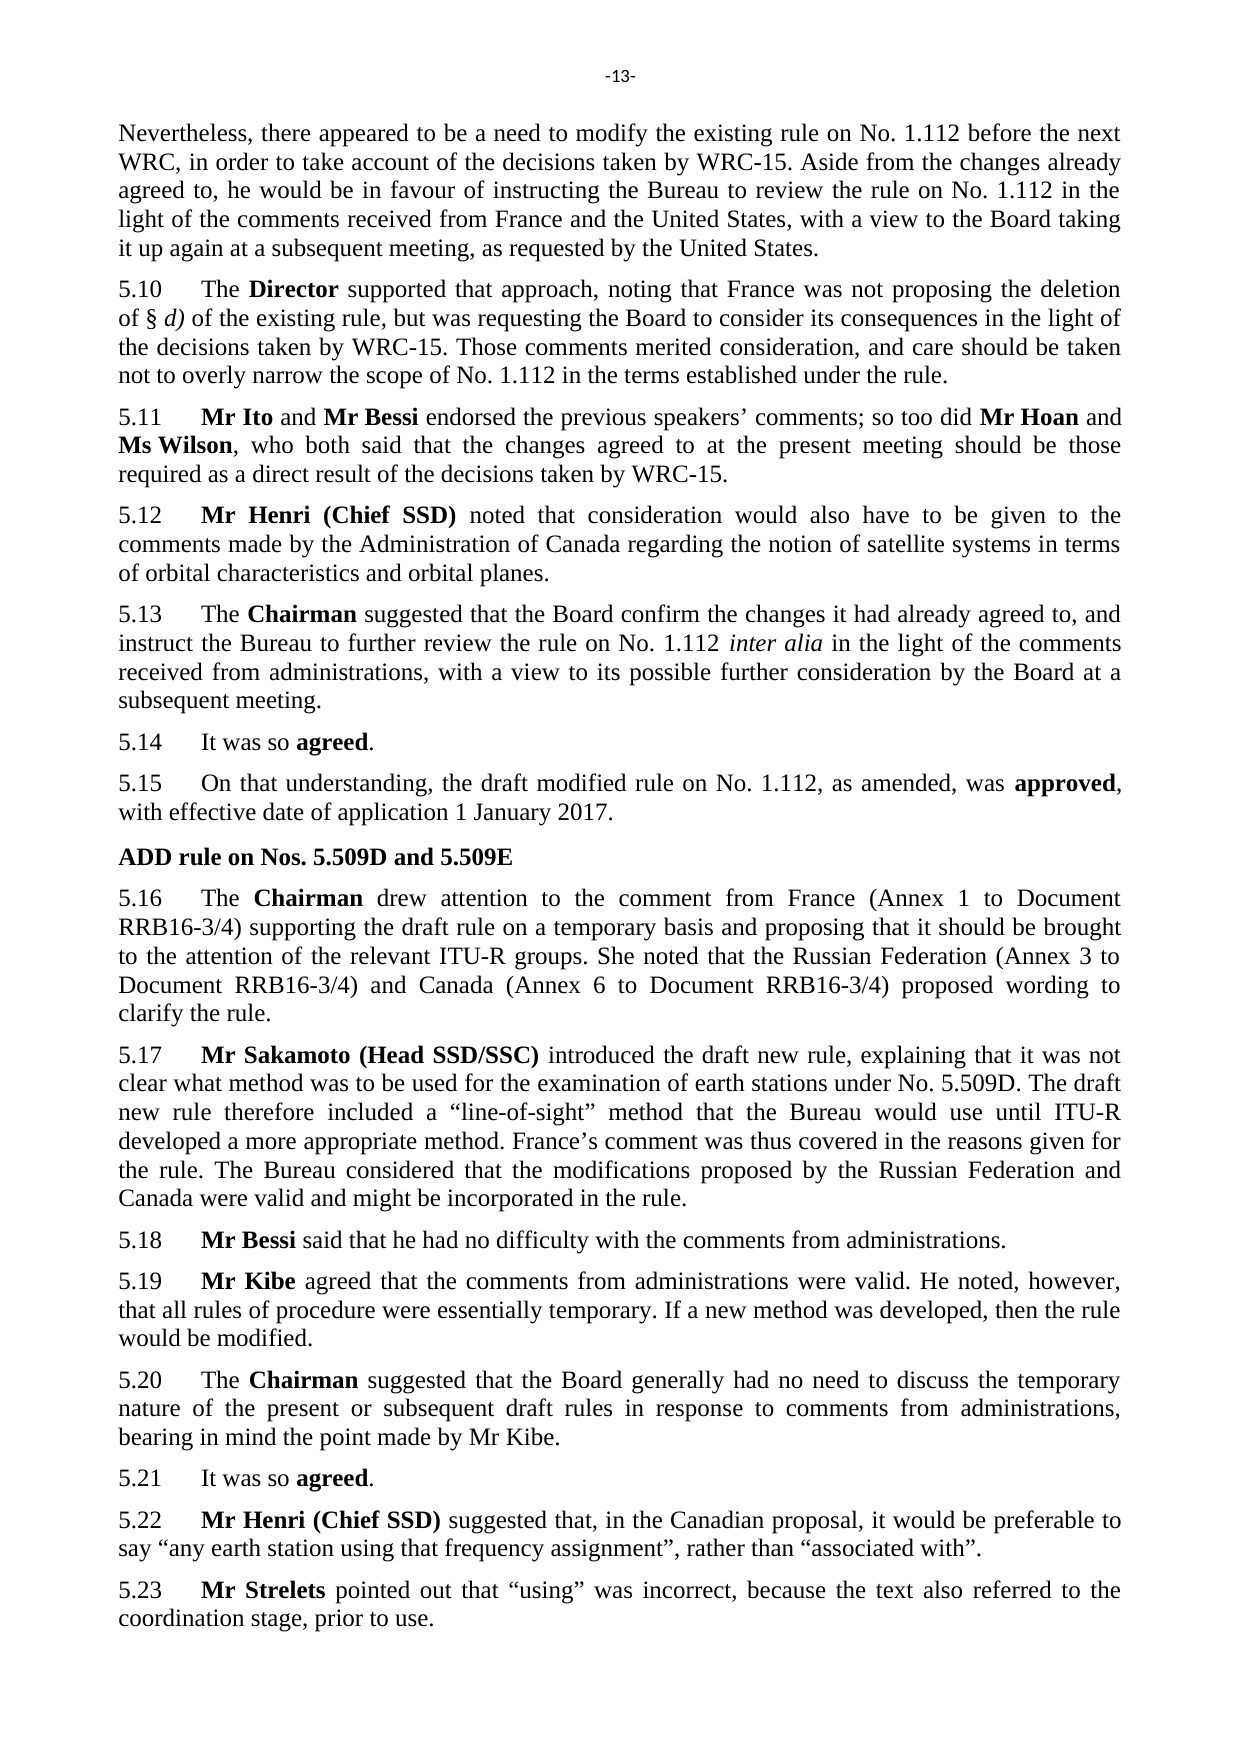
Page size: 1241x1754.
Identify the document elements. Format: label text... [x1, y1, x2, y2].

text 5.22 Mr Henri (Chief SSD) suggested that, in the Canadian proposal, it would be preferable to say “any earth station using that frequency assignment”, rather than “associated with”. [118, 1505, 1122, 1562]
text 5.15 On that understanding, the draft modified rule on No. 1.112, as amended, was approved, with effective date of application 1 January 2017. [118, 768, 1122, 826]
text 5.20 The Chairman suggested that the Board generally had no need to discuss the temporary nature of the present or subsequent draft rules in response to comments from administrations, bearing in mind the point made by Mr Kibe. [118, 1365, 1122, 1451]
text 5.14 It was so agreed. [118, 727, 1122, 756]
text 5.21 It was so agreed. [118, 1463, 1122, 1492]
text 5.13 The Chairman suggested that the Board confirm the changes it had already agreed to, and instruct the Bureau to further review the rule on No. 1.112 inter alia in the light of the comments received from administrations, with a view to its possible further consideration by the Board at a subsequent meeting. [118, 599, 1122, 714]
text 5.23 Mr Strelets pointed out that “using” was incorrect, because the text also referred to the coordination stage, prior to use. [118, 1575, 1122, 1632]
text ADD rule on Nos. 5.509D and 5.509E [118, 842, 1122, 871]
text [118, 118, 1122, 262]
text 5.12 Mr Henri (Chief SSD) noted that consideration would also have to be given to the comments made by the Administration of Canada regarding the notion of satellite systems in terms of orbital characteristics and orbital planes. [118, 501, 1122, 587]
text 5.11 Mr Ito and Mr Bessi endorsed the previous speakers’ comments; so too did Mr Hoan and Ms Wilson, who both said that the changes agreed to at the present meeting should be those required as a direct result of the decisions taken by WRC-15. [118, 402, 1122, 488]
text 5.16 The Chairman drew attention to the comment from France (Annex 1 to Document RRB16-3/4) supporting the draft rule on a temporary basis and proposing that it should be brought to the attention of the relevant ITU-R groups. She noted that the Russian Federation (Annex 3 to Document RRB16-3/4) and Canada (Annex 6 to Document RRB16-3/4) proposed wording to clarify the rule. [118, 883, 1122, 1027]
text 5.10 The Director supported that approach, noting that France was not proposing the deletion of § d) of the existing rule, but was requesting the Board to consider its consequences in the light of the decisions taken by WRC-15. Those comments merited consideration, and care should be taken not to overly narrow the scope of No. 1.112 in the terms established under the rule. [118, 274, 1122, 389]
text 5.19 Mr Kibe agreed that the comments from administrations were valid. He noted, however, that all rules of procedure were essentially temporary. If a new method was developed, then the rule would be modified. [118, 1266, 1122, 1352]
text 5.17 Mr Sakamoto (Head SSD/SSC) introduced the draft new rule, explaining that it was not clear what method was to be used for the examination of earth stations under No. 5.509D. The draft new rule therefore included a “line-of-sight” method that the Bureau would use until ITU-R developed a more appropriate method. France’s comment was thus covered in the reasons given for the rule. The Bureau considered that the modifications proposed by the Russian Federation and Canada were valid and might be incorporated in the rule. [118, 1040, 1122, 1212]
text 5.18 Mr Bessi said that he had no difficulty with the comments from administrations. [118, 1225, 1122, 1253]
